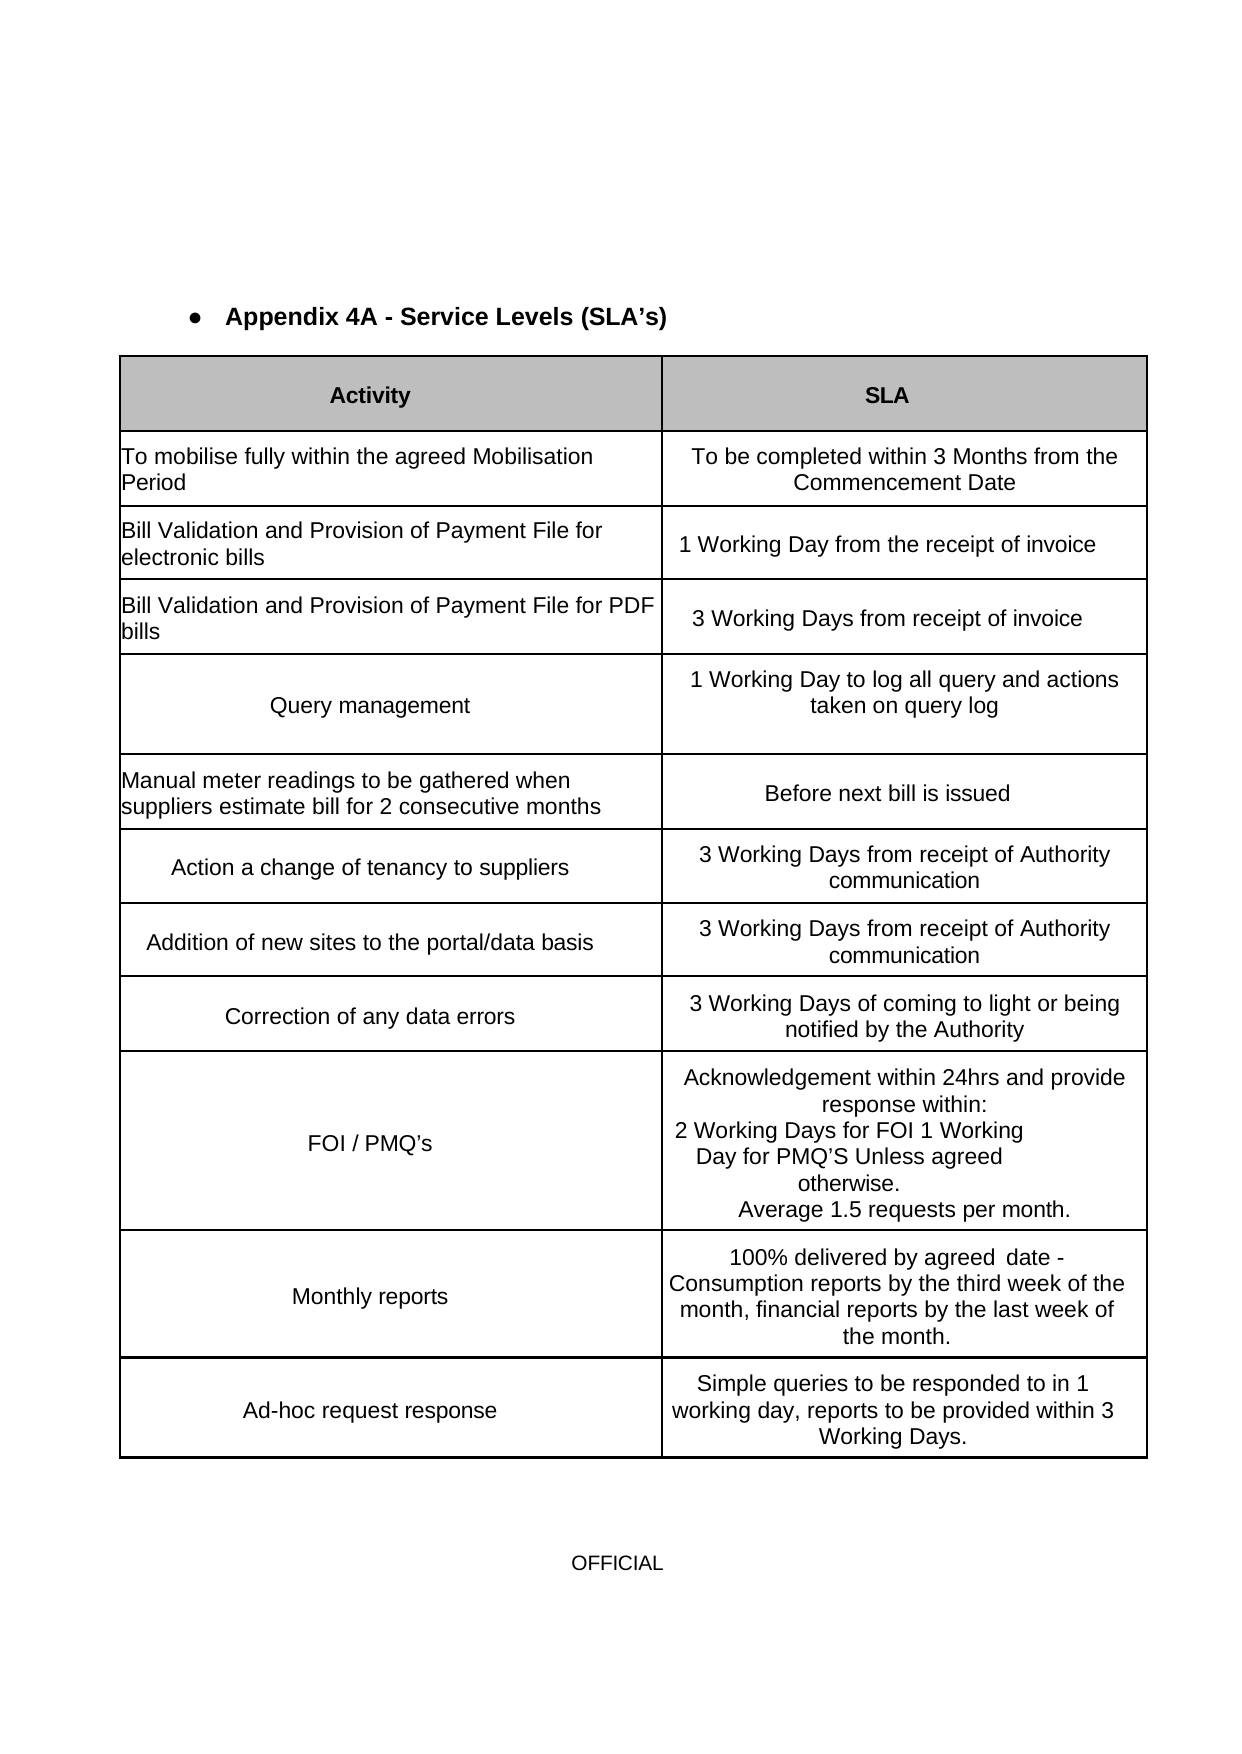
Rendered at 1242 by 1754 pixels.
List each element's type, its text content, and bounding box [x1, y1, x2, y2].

table_cell Bill Validation and Provision of Payment File for PDF bills [121, 580, 661, 652]
table_cell FOI / PMQ’s [121, 1052, 661, 1229]
table_cell To be completed within 3 Months from the Commencement Date [663, 432, 1146, 505]
list Appendix 4A - Service Levels (SLA’s) [187, 302, 1212, 331]
table_cell 3 Working Days from receipt of Authority communication [663, 904, 1146, 975]
table_cell Monthly reports [121, 1231, 661, 1356]
table_cell Correction of any data errors [121, 977, 661, 1050]
table_cell Manual meter readings to be gathered when suppliers estimate bill for 2 consecutive months [121, 755, 661, 827]
table_header SLA [663, 357, 1146, 430]
table_cell Ad-hoc request response [121, 1359, 661, 1456]
table_cell 3 Working Days from receipt of Authority communication [663, 830, 1146, 902]
table_cell Before next bill is issued [663, 755, 1146, 827]
table_cell Simple queries to be responded to in 1 working day, reports to be provided within 3 Working Days. [663, 1359, 1146, 1456]
table_cell To mobilise fully within the agreed Mobilisation Period [121, 432, 661, 505]
table_cell Action a change of tenancy to suppliers [121, 830, 661, 902]
table_cell Bill Validation and Provision of Payment File for electronic bills [121, 507, 661, 577]
table_cell Addition of new sites to the portal/data basis [121, 904, 661, 975]
table_cell Query management [121, 655, 661, 752]
table_cell 3 Working Days of coming to light or being notified by the Authority [663, 977, 1146, 1050]
table_cell 1 Working Day from the receipt of invoice [663, 507, 1146, 577]
table_cell 3 Working Days from receipt of invoice [663, 580, 1146, 652]
table_cell 100% delivered by agreed date - Consumption reports by the third week of the month, financial reports by the last week of the month. [663, 1231, 1146, 1356]
table_header Activity [121, 357, 661, 430]
table_cell 1 Working Day to log all query and actions taken on query log [663, 655, 1146, 752]
table_cell Acknowledgement within 24hrs and provide response within: 2 Working Days for FOI 1 Working Day for PMQ’S Unless agreed otherwise. Average 1.5 requests per month. [663, 1052, 1146, 1229]
